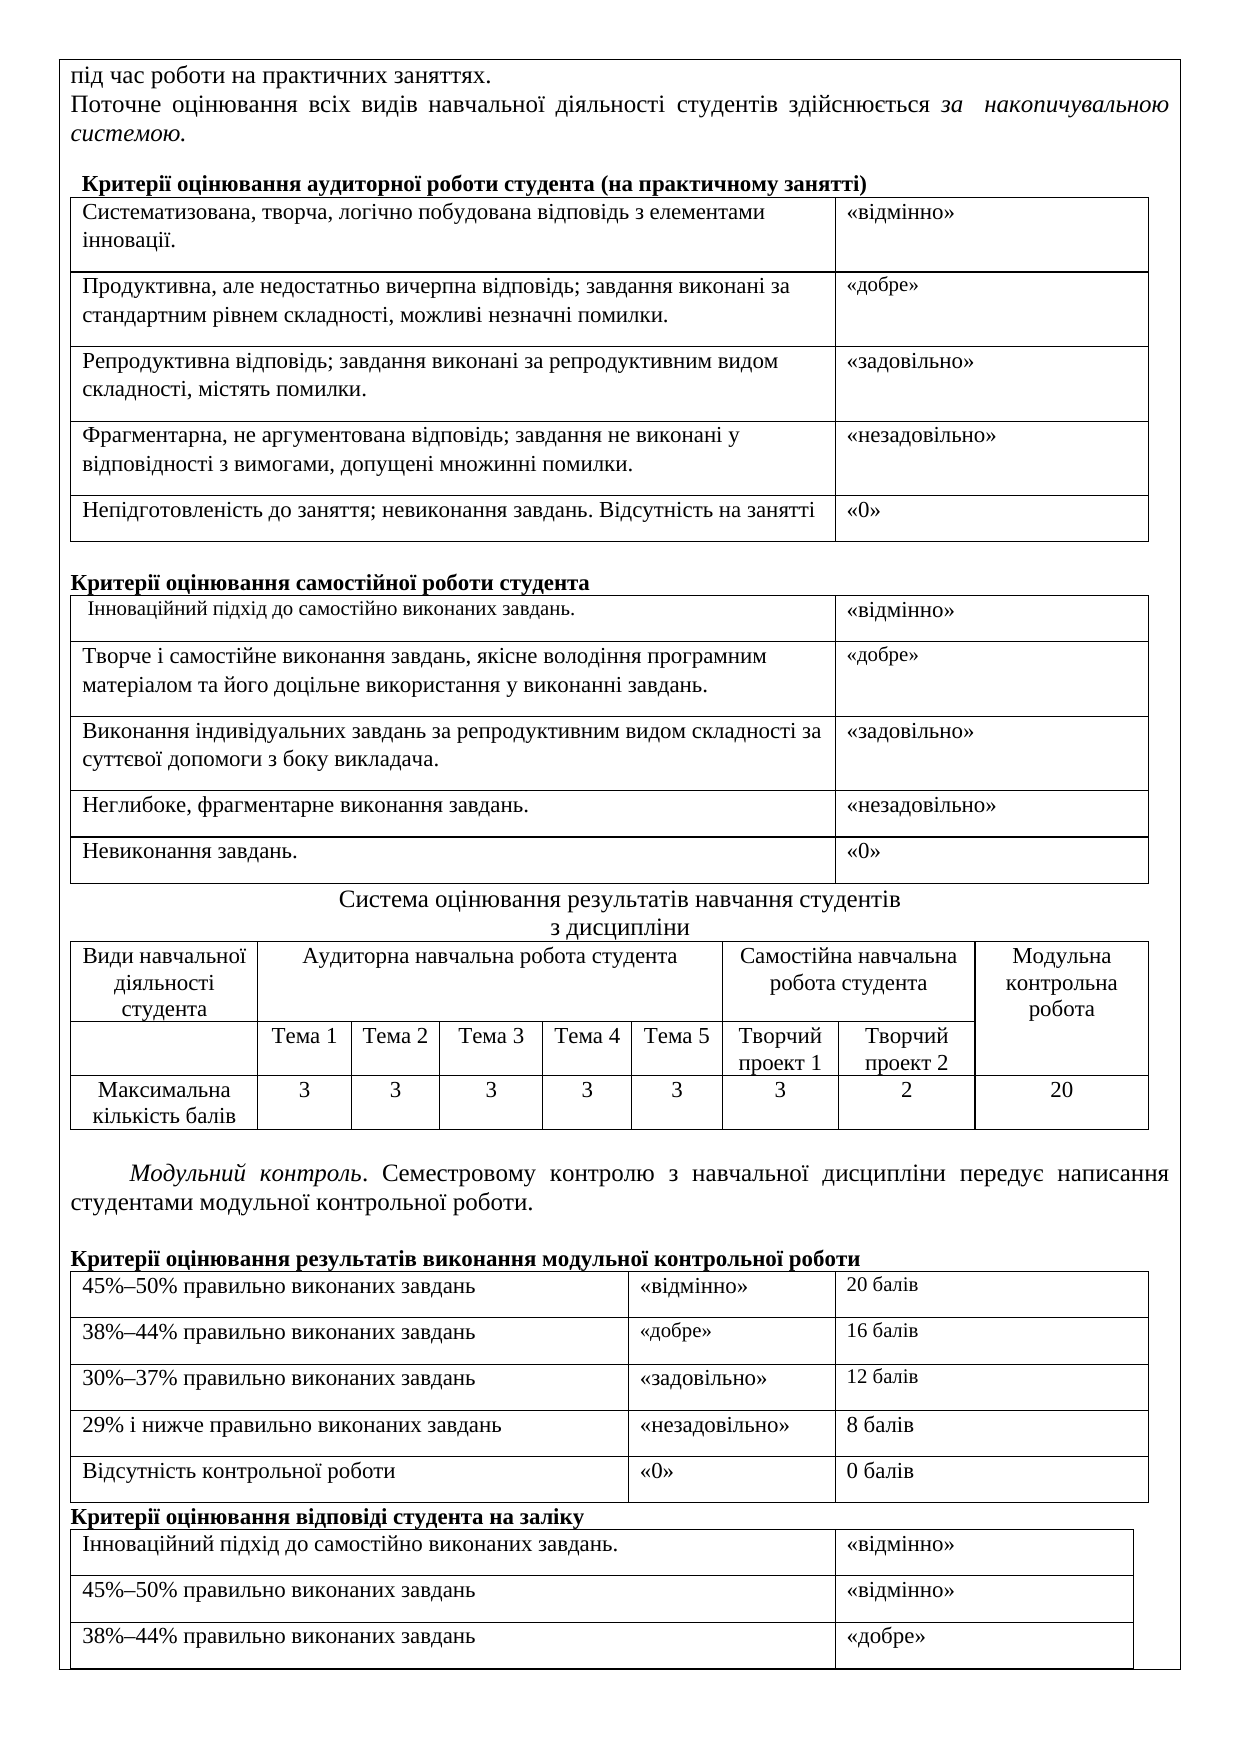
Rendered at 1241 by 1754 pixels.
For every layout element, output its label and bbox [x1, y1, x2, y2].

table_cell [60, 60, 1180, 1669]
